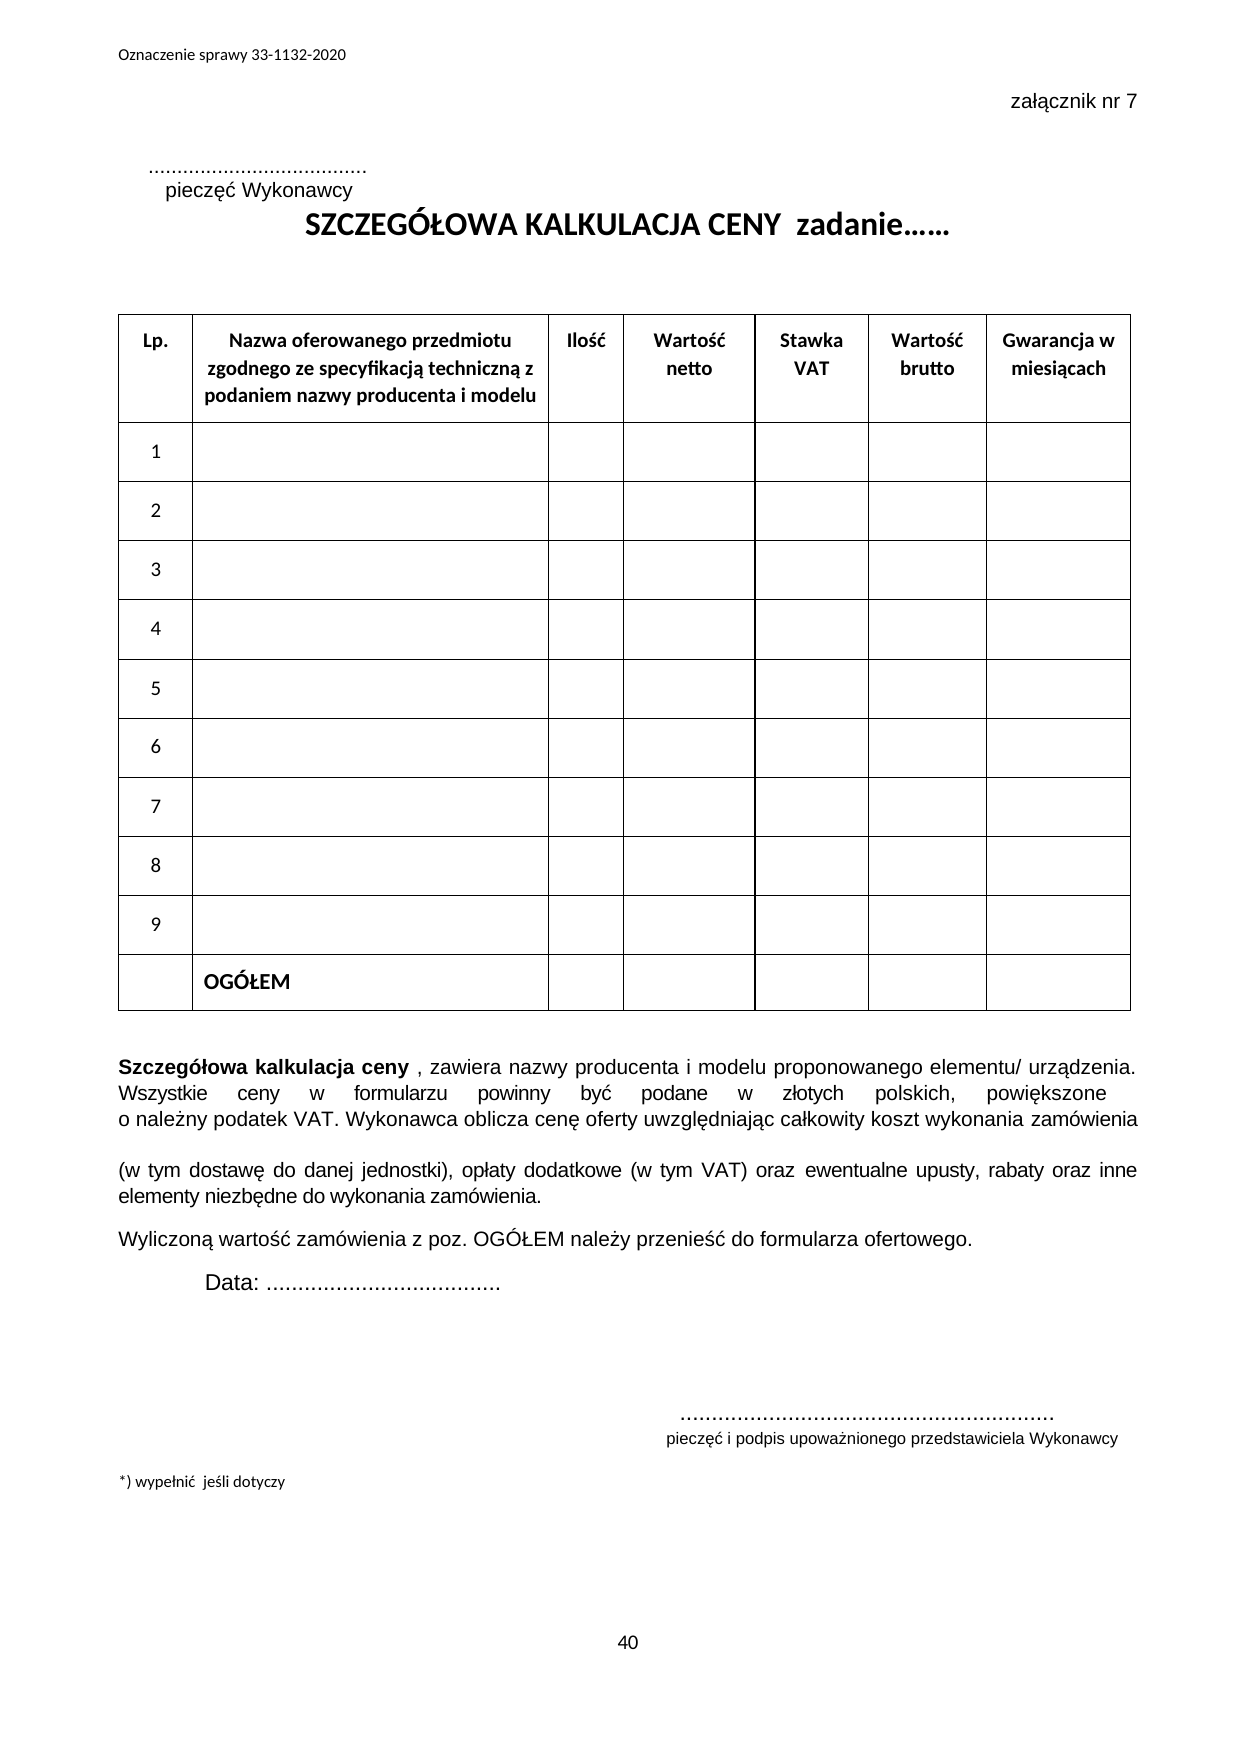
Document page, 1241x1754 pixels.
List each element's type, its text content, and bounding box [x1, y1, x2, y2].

table_cell 6 [119, 719, 192, 777]
table_cell [756, 600, 868, 658]
table_cell 3 [119, 541, 192, 599]
table_header Wartość netto [624, 315, 754, 422]
table_cell [987, 600, 1130, 658]
table_cell [549, 541, 623, 599]
table_cell [756, 955, 868, 1010]
table_cell [987, 778, 1130, 836]
text SZCZEGÓŁOWA KALKULACJA CENY zadanie…… [118, 203, 1138, 244]
text Data: ..................................... [204, 1269, 1132, 1296]
table_cell [624, 541, 754, 599]
table_cell OGÓŁEM [193, 955, 548, 1010]
table_cell 5 [119, 660, 192, 717]
table_cell [987, 541, 1130, 599]
table_header Lp. [119, 315, 192, 422]
table_cell [756, 719, 868, 777]
table_header Gwarancja w miesiącach [987, 315, 1130, 422]
table_cell [869, 600, 986, 658]
table_cell [193, 837, 548, 895]
table_cell [549, 482, 623, 540]
table_cell 7 [119, 778, 192, 836]
text Szczegółowa kalkulacja ceny , zawiera nazwy producenta i modelu proponowanego elementu/ urządzenia. Wszystkie ceny w formularzu powinny być podane w złotych polskich, powiększone o należny podatek VAT. Wykonawca oblicza cenę oferty uwzględniając całkowity koszt wykonania zamówienia (w tym dostawę do danej jednostki), opłaty dodatkowe (w tym VAT) oraz ewentualne upusty, rabaty oraz inne elementy niezbędne do wykonania zamówienia. [118, 1055, 1138, 1208]
table_cell [869, 482, 986, 540]
table_cell [756, 423, 868, 481]
table_cell [193, 423, 548, 481]
table_cell [624, 778, 754, 836]
table_cell [869, 896, 986, 954]
table_cell 8 [119, 837, 192, 895]
table_cell [987, 423, 1130, 481]
table_cell [624, 482, 754, 540]
table_cell [756, 541, 868, 599]
table_cell [987, 482, 1130, 540]
table_cell [869, 719, 986, 777]
table_cell [193, 778, 548, 836]
table_cell 9 [119, 896, 192, 954]
table_cell [193, 896, 548, 954]
table_cell [549, 719, 623, 777]
table_cell [756, 482, 868, 540]
table_cell [549, 837, 623, 895]
table_cell [624, 896, 754, 954]
text ...................................... [148, 155, 1118, 178]
table_cell [193, 482, 548, 540]
table_cell [624, 423, 754, 481]
table_cell [987, 896, 1130, 954]
text *) wypełnić jeśli dotyczy [118, 1471, 1138, 1491]
table_cell 4 [119, 600, 192, 658]
table_cell [624, 660, 754, 717]
table_cell [869, 955, 986, 1010]
table_header Nazwa oferowanego przedmiotu zgodnego ze specyfikacją techniczną z podaniem nazwy producenta i modelu [193, 315, 548, 422]
table_cell [193, 719, 548, 777]
table_cell [869, 660, 986, 717]
table_cell [869, 541, 986, 599]
text pieczęć i podpis upoważnionego przedstawiciela Wykonawcy [145, 1429, 1118, 1448]
table_cell [549, 955, 623, 1010]
table_cell [869, 423, 986, 481]
table_cell [624, 600, 754, 658]
table_cell [119, 955, 192, 1010]
table_cell [193, 600, 548, 658]
table_cell [549, 660, 623, 717]
table_cell [549, 600, 623, 658]
table_header Wartość brutto [869, 315, 986, 422]
table_header Ilość [549, 315, 623, 422]
table_cell [624, 955, 754, 1010]
table_cell [756, 896, 868, 954]
text Wyliczoną wartość zamówienia z poz. OGÓŁEM należy przenieść do formularza ofertowego. [118, 1227, 1138, 1251]
table_cell [756, 778, 868, 836]
table_cell 2 [119, 482, 192, 540]
text załącznik nr 7 [118, 89, 1138, 113]
table_cell 1 [119, 423, 192, 481]
table_cell [987, 837, 1130, 895]
table_cell [624, 837, 754, 895]
text ........................................................... [679, 1399, 1132, 1425]
table_header Stawka VAT [756, 315, 868, 422]
text pieczęć Wykonawcy [148, 179, 1118, 202]
table_cell [756, 660, 868, 717]
table_cell [987, 719, 1130, 777]
table_cell [869, 778, 986, 836]
table_cell [193, 660, 548, 717]
table_cell [624, 719, 754, 777]
table_cell [987, 660, 1130, 717]
table_cell [987, 955, 1130, 1010]
table_cell [756, 837, 868, 895]
table_cell [549, 896, 623, 954]
table_cell [549, 423, 623, 481]
table_cell [869, 837, 986, 895]
table_cell [549, 778, 623, 836]
table_cell [193, 541, 548, 599]
